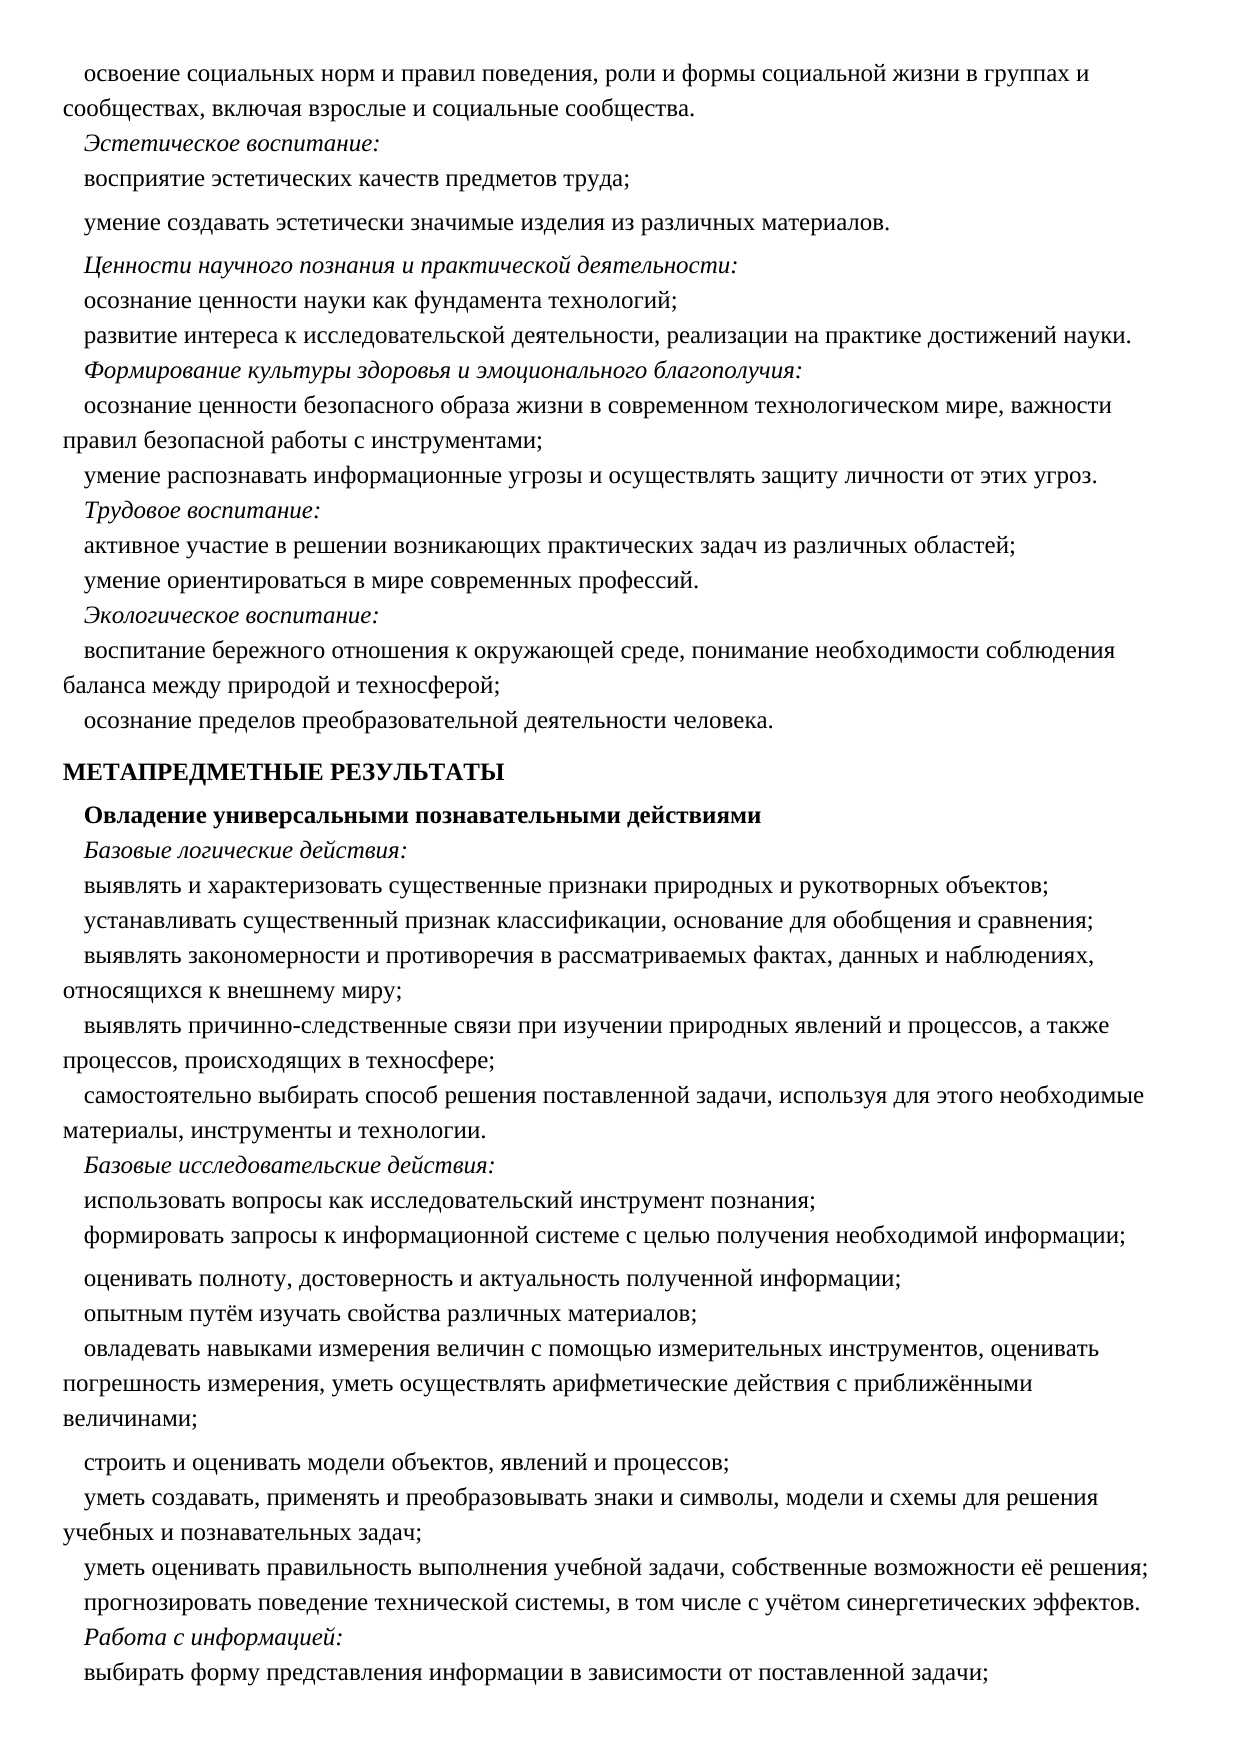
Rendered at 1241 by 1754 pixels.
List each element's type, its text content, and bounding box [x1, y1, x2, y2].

text выбирать форму представления информации в зависимости от поставленной задачи; [63, 1657, 1170, 1685]
text Формирование культуры здоровья и эмоционального благополучия: [63, 355, 1170, 384]
text осознание пределов преобразовательной деятельности человека. [63, 705, 1170, 734]
text устанавливать существенный признак классификации, основание для обобщения и сравнения; [63, 905, 1170, 934]
text умение ориентироваться в мире современных профессий. [63, 565, 1170, 594]
text умение создавать эстетически значимые изделия из различных материалов. [63, 207, 1170, 235]
text освоение социальных норм и правил поведения, роли и формы социальной жизни в группах и сообществах, включая взрослые и социальные сообщества. [63, 58, 1170, 122]
text величинами; [63, 1403, 1170, 1432]
text формировать запросы к информационной системе с целью получения необходимой информации; [63, 1220, 1170, 1249]
text Базовые исследовательские действия: [63, 1150, 1170, 1179]
text уметь оценивать правильность выполнения учебной задачи, собственные возможности её решения; прогнозировать поведение технической системы, в том числе с учётом синергетических эффектов. Работа с информацией: [83, 1552, 1170, 1650]
text использовать вопросы как исследовательский инструмент познания; [63, 1185, 1170, 1214]
text овладевать навыками измерения величин с помощью измерительных инструментов, оценивать погрешность измерения, уметь осуществлять арифметические действия с приближёнными [63, 1333, 1170, 1397]
text МЕТАПРЕДМЕТНЫЕ РЕЗУЛЬТАТЫ [63, 757, 1170, 785]
text Базовые логические действия: [63, 835, 1170, 864]
text Экологическое воспитание: [63, 600, 1170, 629]
text осознание ценности науки как фундамента технологий; [63, 285, 1170, 314]
text воспитание бережного отношения к окружающей среде, понимание необходимости соблюдения баланса между природой и техносферой; [63, 635, 1170, 699]
text выявлять закономерности и противоречия в рассматриваемых фактах, данных и наблюдениях, относящихся к внешнему миру; [63, 940, 1170, 1004]
text оценивать полноту, достоверность и актуальность полученной информации; [63, 1263, 1170, 1292]
text Эстетическое воспитание: [63, 128, 1170, 157]
text выявлять и характеризовать существенные признаки природных и рукотворных объектов; [63, 870, 1170, 899]
text самостоятельно выбирать способ решения поставленной задачи, используя для этого необходимые материалы, инструменты и технологии. [63, 1080, 1170, 1144]
text строить и оценивать модели объектов, явлений и процессов; [83, 1447, 1170, 1475]
text активное участие в решении возникающих практических задач из различных областей; [63, 530, 1170, 559]
text осознание ценности безопасного образа жизни в современном технологическом мире, важности правил безопасной работы с инструментами; [63, 390, 1170, 454]
text выявлять причинно-следственные связи при изучении природных явлений и процессов, а также процессов, происходящих в техносфере; [63, 1010, 1170, 1074]
text Овладение универсальными познавательными действиями [63, 800, 1170, 829]
text опытным путём изучать свойства различных материалов; [63, 1298, 1170, 1327]
text умение распознавать информационные угрозы и осуществлять защиту личности от этих угроз. [63, 460, 1170, 489]
text Трудовое воспитание: [63, 495, 1170, 524]
text восприятие эстетических качеств предметов труда; [63, 163, 1170, 192]
text Ценности научного познания и практической деятельности: [63, 250, 1170, 279]
text развитие интереса к исследовательской деятельности, реализации на практике достижений науки. [63, 320, 1170, 349]
text уметь создавать, применять и преобразовывать знаки и символы, модели и схемы для решения учебных и познавательных задач; [63, 1482, 1170, 1545]
